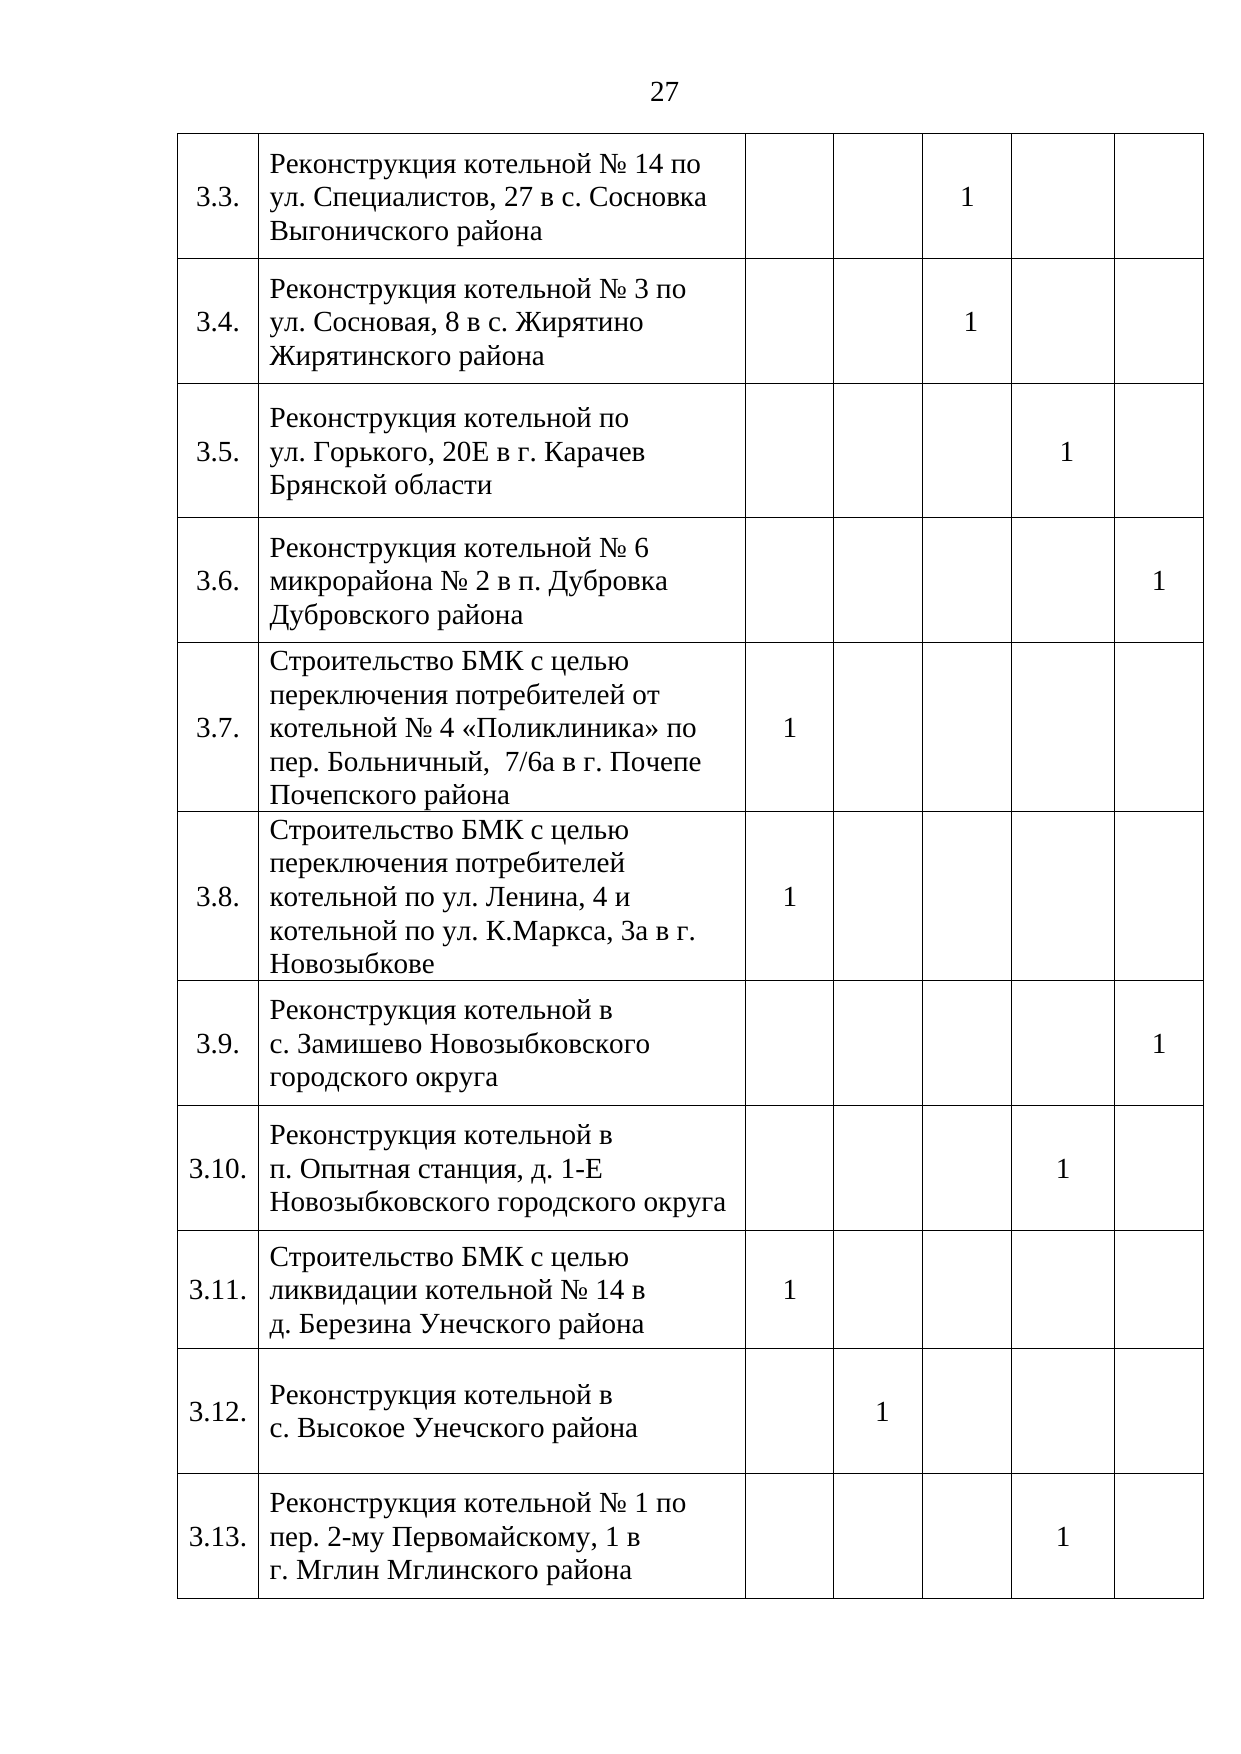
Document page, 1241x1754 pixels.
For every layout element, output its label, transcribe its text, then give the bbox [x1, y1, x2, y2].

table_cell Реконструкция котельной № 3 по ул. Сосновая, 8 в с. Жирятино Жирятинского района [259, 259, 745, 383]
table_cell [834, 1231, 922, 1347]
table_cell 3.10. [178, 1106, 258, 1230]
table_cell [1012, 259, 1114, 383]
table_cell [923, 981, 1011, 1105]
table_cell [1012, 643, 1114, 811]
table_cell 1 [1012, 1474, 1114, 1597]
table_cell [1012, 1231, 1114, 1347]
table_cell 1 [923, 134, 1011, 258]
table_cell [834, 643, 922, 811]
table_cell [746, 981, 833, 1105]
table_cell [923, 1106, 1011, 1230]
table_cell Реконструкция котельной в с. Высокое Унечского района [259, 1349, 745, 1472]
table_cell [1115, 1474, 1203, 1597]
table_cell [1012, 812, 1114, 980]
table_cell 1 [1012, 384, 1114, 517]
table_cell [923, 643, 1011, 811]
table_cell [1115, 1231, 1203, 1347]
table_cell [1012, 1349, 1114, 1472]
table_cell [746, 384, 833, 517]
table_cell Строительство БМК с целью ликвидации котельной № 14 в д. Березина Унечского района [259, 1231, 745, 1347]
table_cell Реконструкция котельной в п. Опытная станция, д. 1-Е Новозыбковского городского округа [259, 1106, 745, 1230]
table_cell 3.6. [178, 518, 258, 642]
table_cell [746, 1474, 833, 1597]
table_cell [923, 1349, 1011, 1472]
table_cell 1 [1012, 1106, 1114, 1230]
table_cell [1012, 134, 1114, 258]
table_cell [1115, 643, 1203, 811]
table_cell 1 [1115, 518, 1203, 642]
table_cell [746, 259, 833, 383]
table_cell 1 [1115, 981, 1203, 1105]
table_cell 3.8. [178, 812, 258, 980]
table_cell [1012, 981, 1114, 1105]
table_cell 3.5. [178, 384, 258, 517]
table_cell 1 [746, 1231, 833, 1347]
table_cell [923, 812, 1011, 980]
table_cell [834, 259, 922, 383]
table_cell [834, 812, 922, 980]
table_cell [1115, 1106, 1203, 1230]
table_cell 3.11. [178, 1231, 258, 1347]
table_cell 1 [746, 812, 833, 980]
table_cell [834, 384, 922, 517]
table_cell Реконструкция котельной в с. Замишево Новозыбковского городского округа [259, 981, 745, 1105]
table_cell [1115, 1349, 1203, 1472]
table_cell 1 [746, 643, 833, 811]
table_cell [1115, 812, 1203, 980]
table_cell 3.4. [178, 259, 258, 383]
table_cell 1 [834, 1349, 922, 1472]
table_cell [1115, 384, 1203, 517]
table_cell [834, 981, 922, 1105]
table_cell Строительство БМК с целью переключения потребителей от котельной № 4 «Поликлиника» по пер. Больничный, 7/6а в г. Почепе Почепского района [259, 643, 745, 811]
table_cell [746, 1349, 833, 1472]
table_cell Реконструкция котельной № 6 микрорайона № 2 в п. Дубровка Дубровского района [259, 518, 745, 642]
table_cell 3.7. [178, 643, 258, 811]
table_cell [923, 1231, 1011, 1347]
table_cell [834, 1106, 922, 1230]
table_cell 3.12. [178, 1349, 258, 1472]
table_cell [834, 518, 922, 642]
table_cell [1012, 518, 1114, 642]
table_cell [923, 518, 1011, 642]
table_cell Реконструкция котельной № 14 по ул. Специалистов, 27 в с. Сосновка Выгоничского района [259, 134, 745, 258]
table_cell [746, 1106, 833, 1230]
table_cell [923, 384, 1011, 517]
table_cell [746, 518, 833, 642]
table_cell Строительство БМК с целью переключения потребителей котельной по ул. Ленина, 4 и котельной по ул. К.Маркса, 3а в г. Новозыбкове [259, 812, 745, 980]
table_cell Реконструкция котельной № 1 по пер. 2-му Первомайскому, 1 в г. Мглин Мглинского района [259, 1474, 745, 1597]
table_cell 3.13. [178, 1474, 258, 1597]
table_cell Реконструкция котельной по ул. Горького, 20Е в г. Карачев Брянской области [259, 384, 745, 517]
table_cell [1115, 134, 1203, 258]
table_cell [834, 1474, 922, 1597]
table_cell [1115, 259, 1203, 383]
table_cell [923, 1474, 1011, 1597]
table_cell 3.9. [178, 981, 258, 1105]
table_cell [834, 134, 922, 258]
table_cell [746, 134, 833, 258]
table_cell 1 [923, 259, 1011, 383]
table_cell 3.3. [178, 134, 258, 258]
